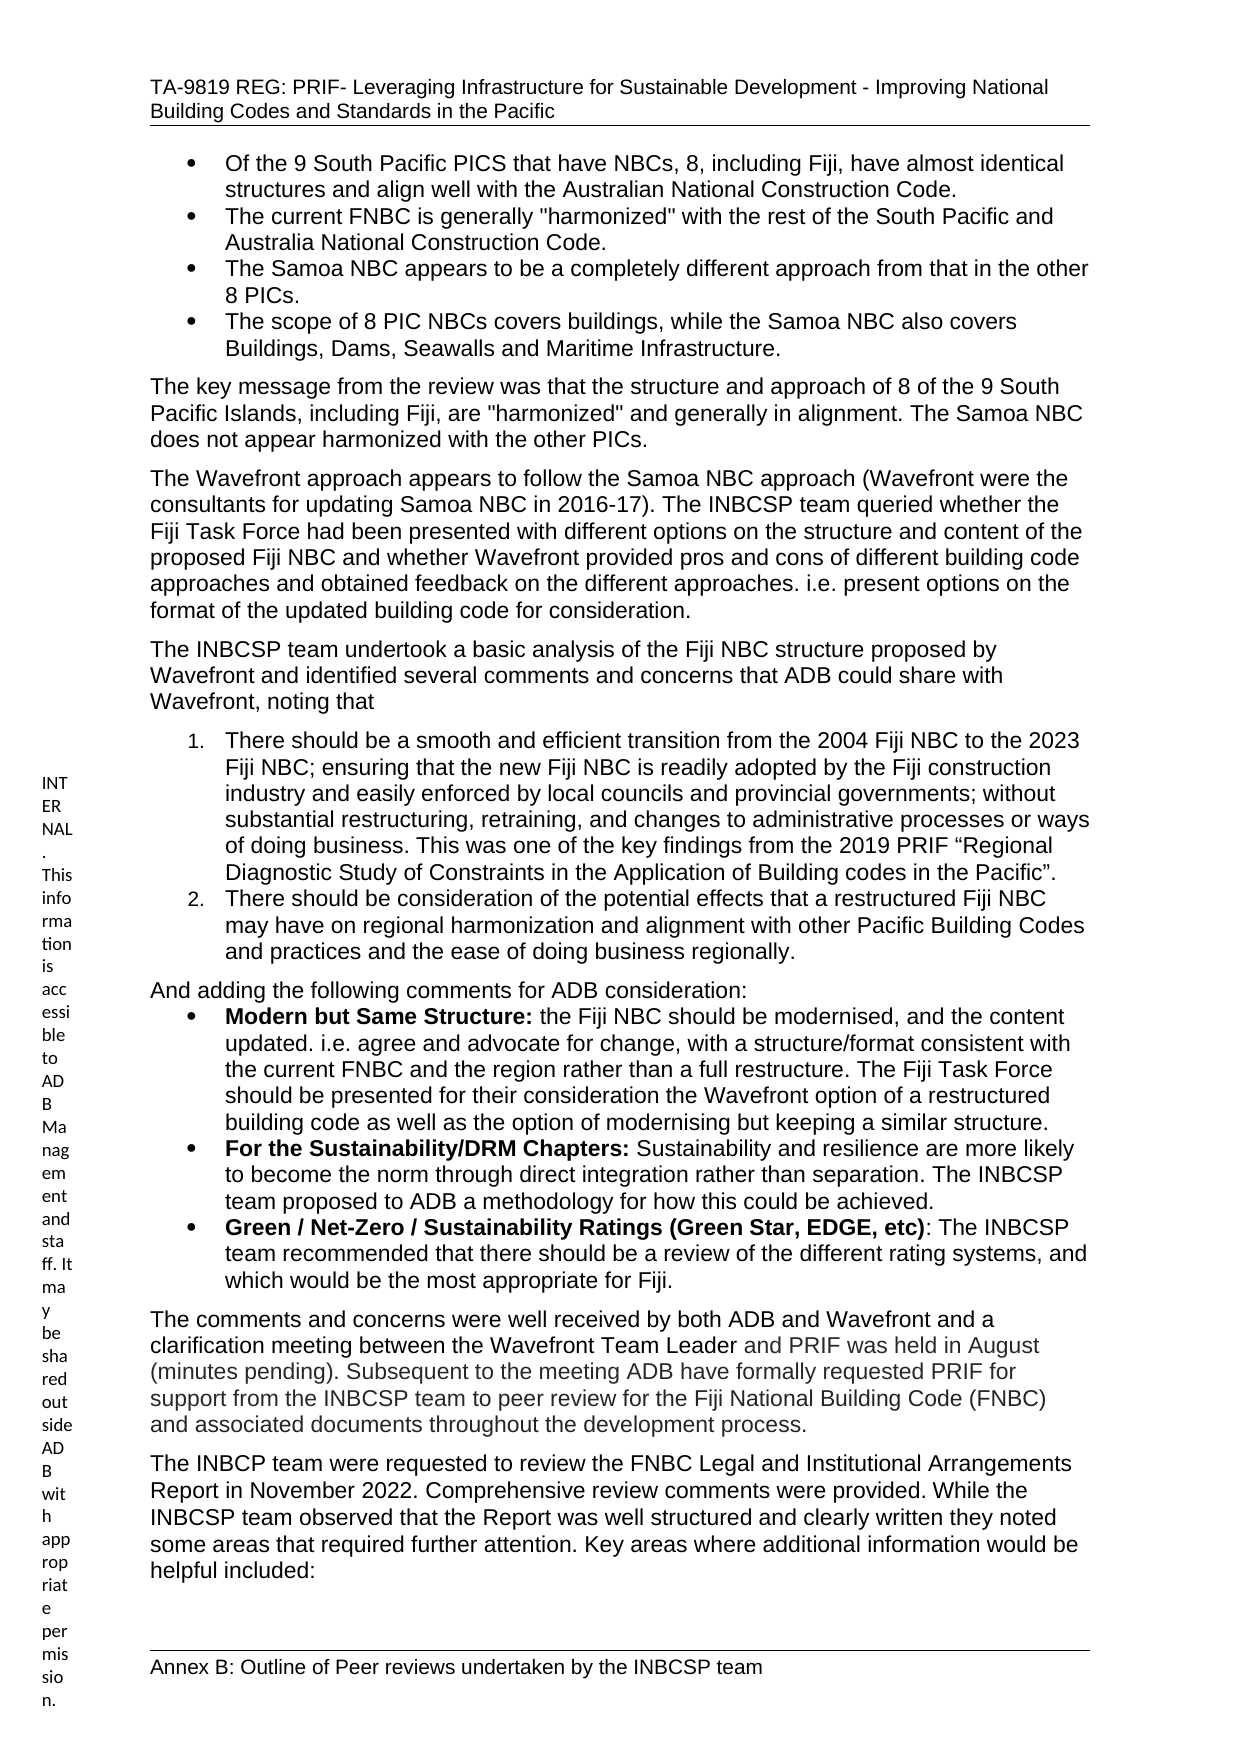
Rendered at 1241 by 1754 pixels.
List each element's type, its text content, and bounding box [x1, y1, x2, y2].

list There should be a smooth and efficient transition from the 2004 Fiji NBC to the 2023 Fiji NBC; ensuring that the new Fiji NBC is readily adopted by the Fiji construction industry and easily enforced by local councils and provincial governments; without substantial restructuring, retraining, and changes to administrative processes or ways of doing business. This was one of the key findings from the 2019 PRIF “Regional Diagnostic Study of Constraints in the Application of Building codes in the Pacific”. [187, 727, 1090, 885]
text The comments and concerns were well received by both ADB and Wavefront and a clarification meeting between the Wavefront Team Leader and PRIF was held in August (minutes pending). Subsequent to the meeting ADB have formally requested PRIF for support from the INBCSP team to peer review for the Fiji National Building Code (FNBC) and associated documents throughout the development process. [150, 1306, 1090, 1437]
list For the Sustainability/DRM Chapters: Sustainability and resilience are more likely to become the norm through direct integration rather than separation. The INBCSP team proposed to ADB a methodology for how this could be achieved. [187, 1135, 1090, 1214]
text The INBCP team were requested to review the FNBC Legal and Institutional Arrangements Report in November 2022. Comprehensive review comments were provided. While the INBCSP team observed that the Report was well structured and clearly written they noted some areas that required further attention. Key areas where additional information would be helpful included: [150, 1450, 1090, 1583]
text The INBCSP team undertook a basic analysis of the Fiji NBC structure proposed by Wavefront and identified several comments and concerns that ADB could share with Wavefront, noting that [150, 636, 1090, 714]
list Modern but Same Structure: the Fiji NBC should be modernised, and the content updated. i.e. agree and advocate for change, with a structure/format consistent with the current FNBC and the region rather than a full restructure. The Fiji Task Force should be presented for their consideration the Wavefront option of a restructured building code as well as the option of modernising but keeping a similar structure. [187, 1003, 1090, 1135]
list Green / Net-Zero / Sustainability Ratings (Green Star, EDGE, etc): The INBCSP team recommended that there should be a review of the different rating systems, and which would be the most appropriate for Fiji. [187, 1214, 1090, 1293]
list Of the 9 South Pacific PICS that have NBCs, 8, including Fiji, have almost identical structures and align well with the Australian National Construction Code. [187, 150, 1090, 203]
list There should be consideration of the potential effects that a restructured Fiji NBC may have on regional harmonization and alignment with other Pacific Building Codes and practices and the ease of doing business regionally. [187, 885, 1090, 964]
text The key message from the review was that the structure and approach of 8 of the 9 South Pacific Islands, including Fiji, are "harmonized" and generally in alignment. The Samoa NBC does not appear harmonized with the other PICs. [150, 373, 1090, 452]
list The Samoa NBC appears to be a completely different approach from that in the other 8 PICs. [187, 255, 1090, 308]
text The Wavefront approach appears to follow the Samoa NBC approach (Wavefront were the consultants for updating Samoa NBC in 2016-17). The INBCSP team queried whether the Fiji Task Force had been presented with different options on the structure and content of the proposed Fiji NBC and whether Wavefront provided pros and cons of different building code approaches and obtained feedback on the different approaches. i.e. present options on the format of the updated building code for consideration. [150, 465, 1090, 623]
list The scope of 8 PIC NBCs covers buildings, while the Samoa NBC also covers Buildings, Dams, Seawalls and Maritime Infrastructure. [187, 308, 1090, 361]
text And adding the following comments for ADB consideration: [150, 977, 1090, 1003]
list The current FNBC is generally "harmonized" with the rest of the South Pacific and Australia National Construction Code. [187, 203, 1090, 255]
